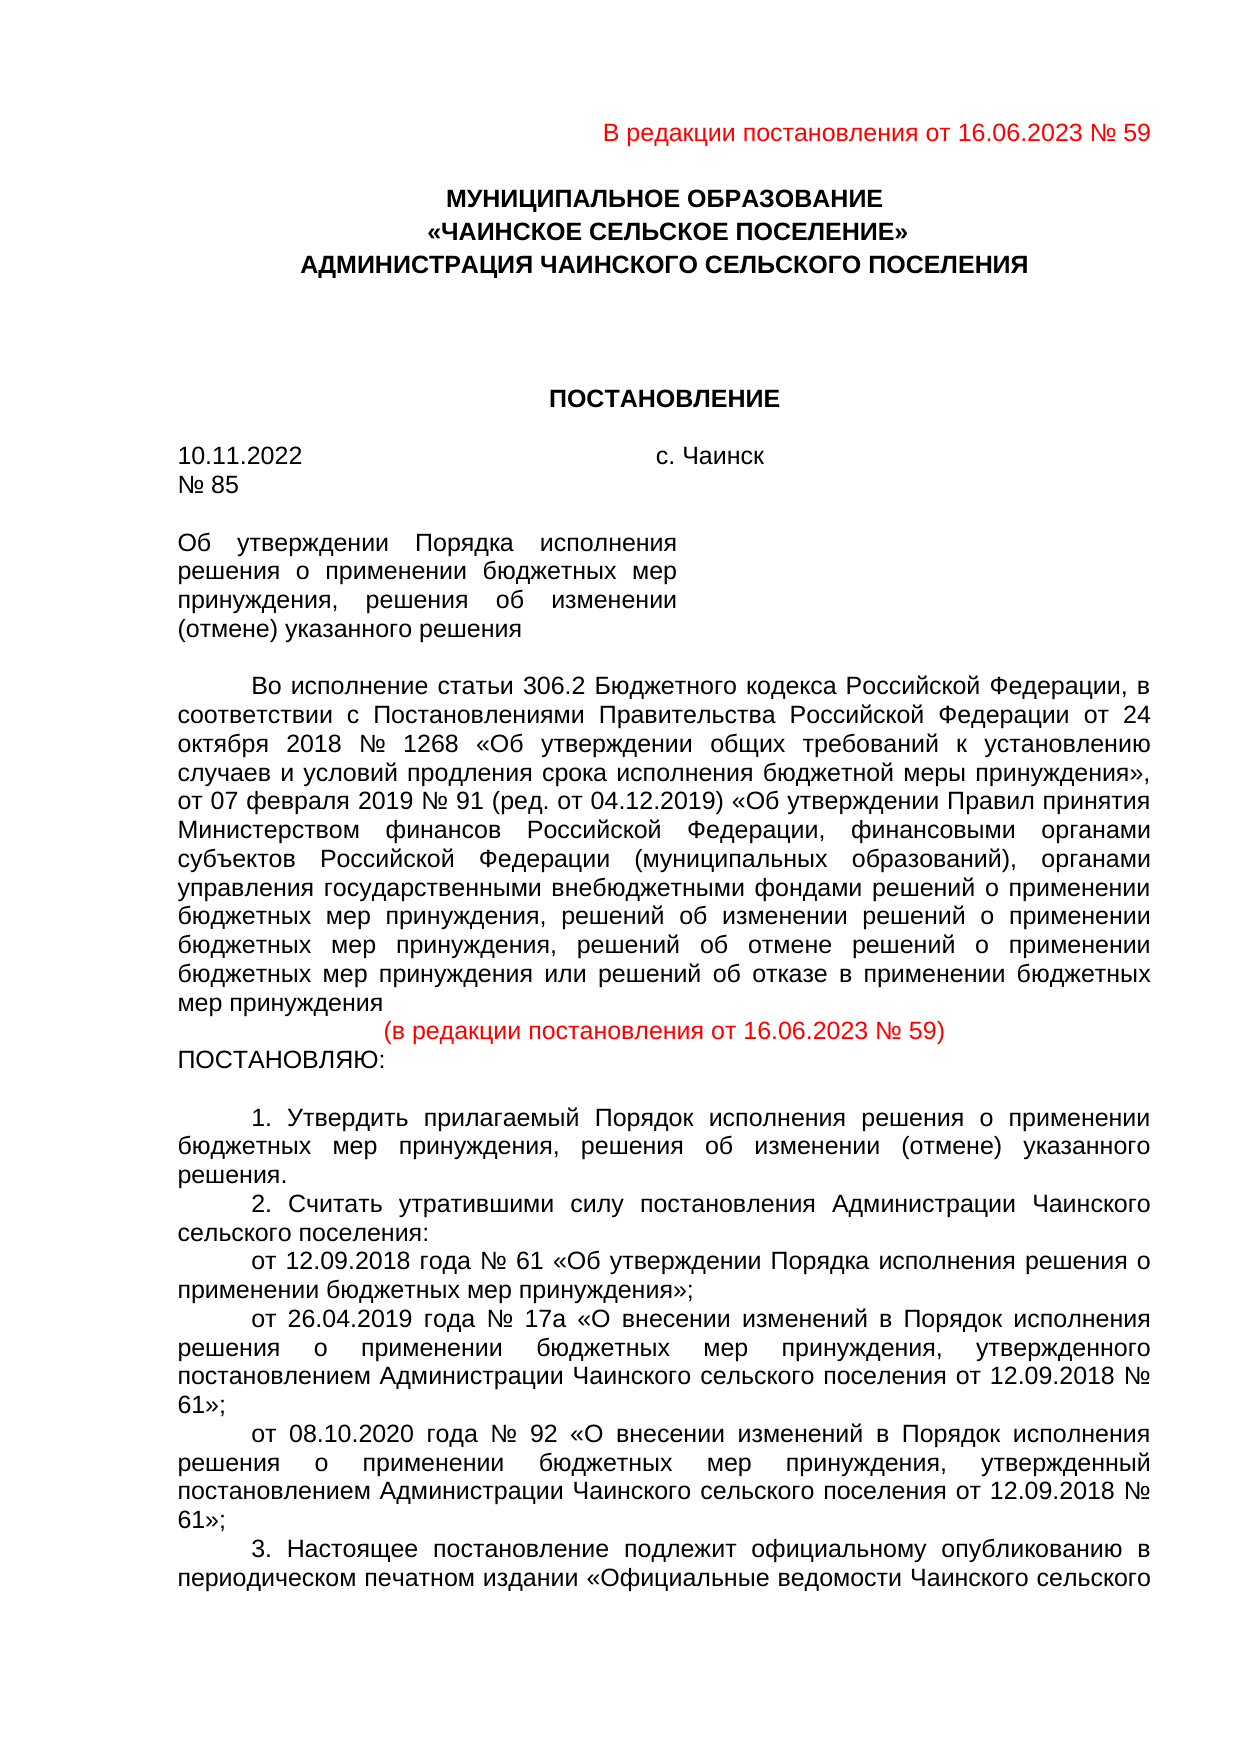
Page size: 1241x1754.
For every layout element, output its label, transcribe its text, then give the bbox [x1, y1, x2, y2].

text Во исполнение статьи 306.2 Бюджетного кодекса Российской Федерации, в соответствии с Постановлениями Правительства Российской Федерации от 24 октября 2018 № 1268 «Об утверждении общих требований к установлению случаев и условий продления срока исполнения бюджетной меры принуждения», от 07 февраля 2019 № 91 (ред. от 04.12.2019) «Об утверждении Правил принятия Министерством финансов Российской Федерации, финансовыми органами субъектов Российской Федерации (муниципальных образований), органами управления государственными внебюджетными фондами решений о применении бюджетных мер принуждения, решений об изменении решений о применении бюджетных мер принуждения, решений об отмене решений о применении бюджетных мер принуждения или решений об отказе в применении бюджетных мер принуждения [177, 671, 1152, 1016]
text АДМИНИСТРАЦИЯ ЧАИНСКОГО СЕЛЬСКОГО ПОСЕЛЕНИЯ [177, 250, 1152, 279]
text «ЧАИНСКОЕ СЕЛЬСКОЕ ПОСЕЛЕНИЕ» [177, 217, 1152, 246]
text 2. Считать утратившими силу постановления Администрации Чаинского сельского поселения: [177, 1189, 1152, 1246]
text (в редакции постановления от 16.06.2023 № 59) [177, 1016, 1152, 1045]
text ПОСТАНОВЛЕНИЕ [177, 384, 1152, 413]
text В редакции постановления от 16.06.2023 № 59 [177, 118, 1152, 147]
table_header Об утверждении Порядка исполнения решения о применении бюджетных мер принуждения, решения об изменении (отмене) указанного решения [166, 528, 683, 643]
text ПОСТАНОВЛЯЮ: [177, 1045, 1152, 1074]
text МУНИЦИПАЛЬНОЕ ОБРАЗОВАНИЕ [177, 184, 1152, 213]
text 10.11.2022 с. Чаинск № 85 [177, 441, 1152, 499]
text от 08.10.2020 года № 92 «О внесении изменений в Порядок исполнения решения о применении бюджетных мер принуждения, утвержденный постановлением Администрации Чаинского сельского поселения от 12.09.2018 № 61»; [177, 1419, 1152, 1534]
text от 12.09.2018 года № 61 «Об утверждении Порядка исполнения решения о применении бюджетных мер принуждения»; [177, 1246, 1152, 1304]
text 1. Утвердить прилагаемый Порядок исполнения решения о применении бюджетных мер принуждения, решения об изменении (отмене) указанного решения. [177, 1103, 1152, 1189]
text от 26.04.2019 года № 17а «О внесении изменений в Порядок исполнения решения о применении бюджетных мер принуждения, утвержденного постановлением Администрации Чаинского сельского поселения от 12.09.2018 № 61»; [177, 1304, 1152, 1419]
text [177, 1534, 1152, 1591]
